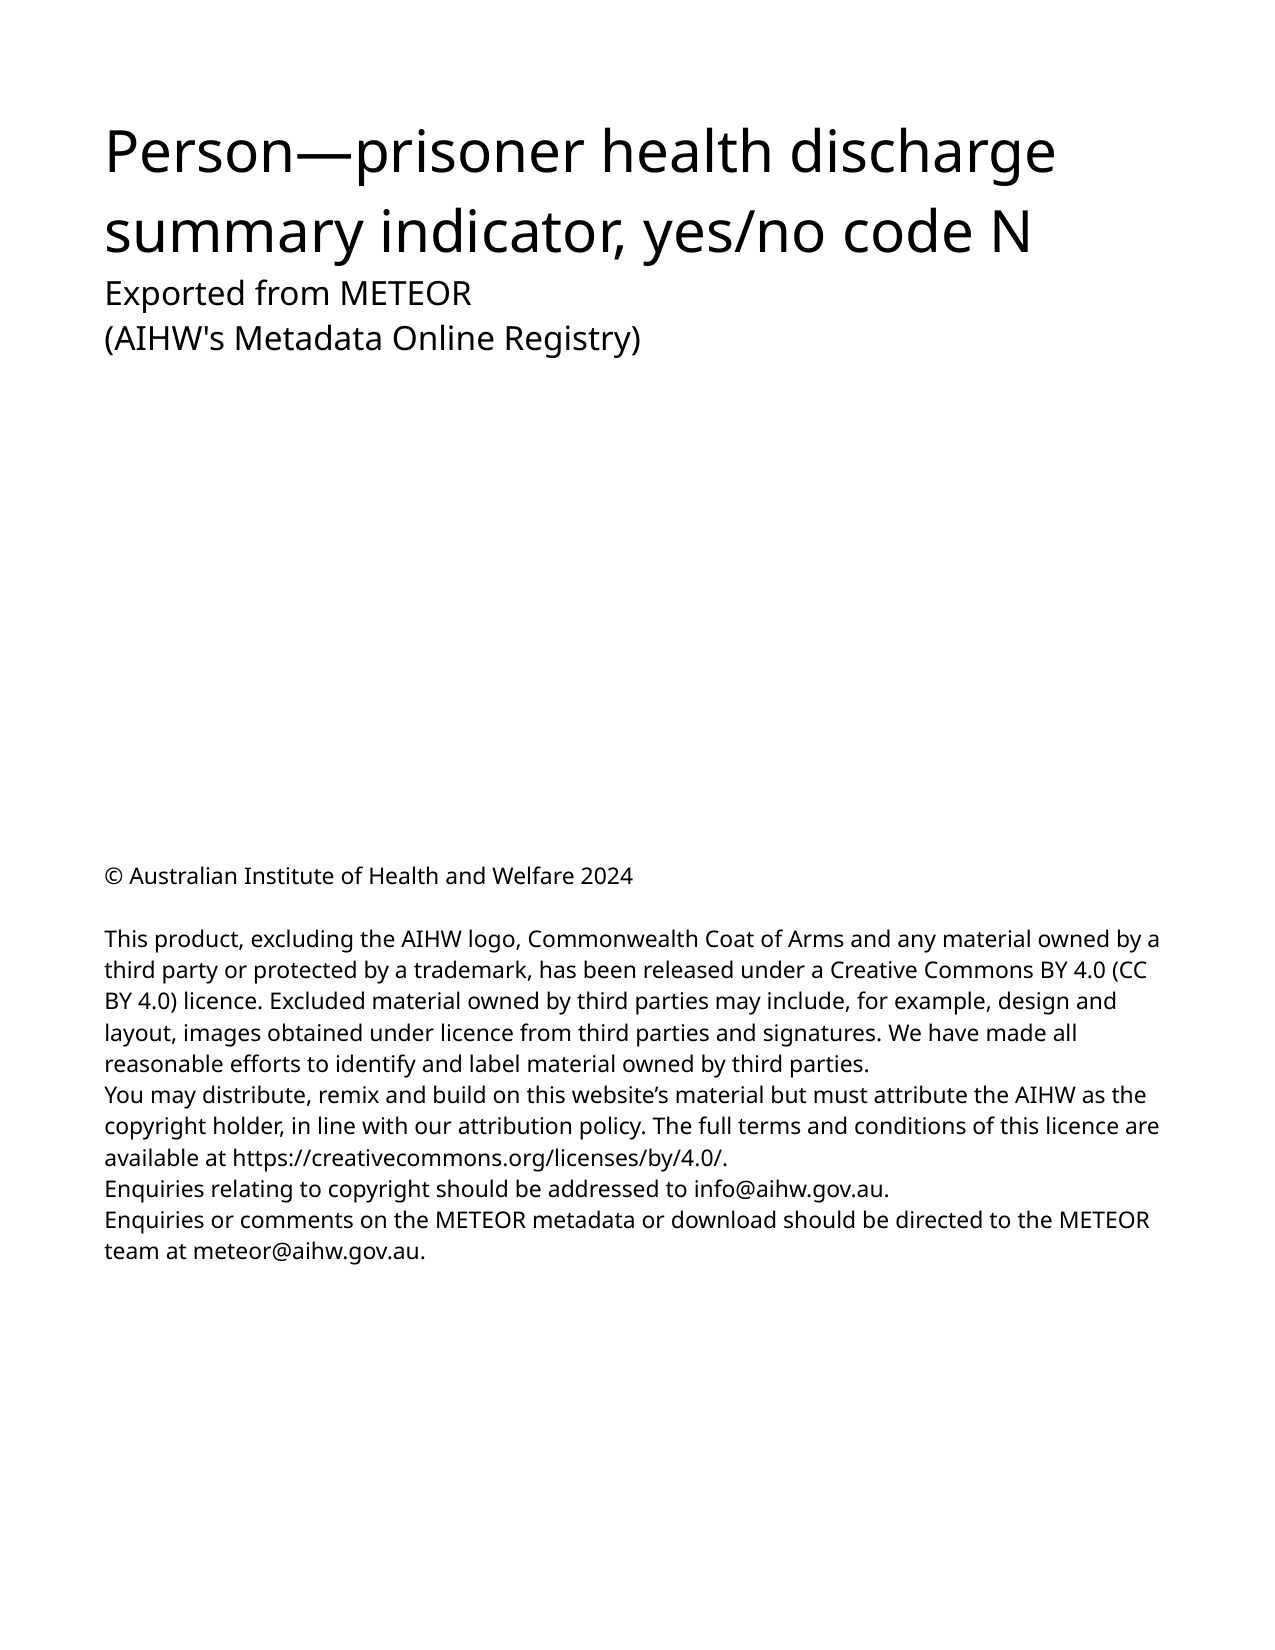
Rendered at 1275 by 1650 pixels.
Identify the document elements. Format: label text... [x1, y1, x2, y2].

text Enquiries or comments on the METEOR metadata or download should be directed to the METEOR team at meteor@aihw.gov.au. [104, 1204, 1171, 1266]
text You may distribute, remix and build on this website’s material but must attribute the AIHW as the copyright holder, in line with our attribution policy. The full terms and conditions of this licence are available at https://creativecommons.org/licenses/by/4.0/. [104, 1079, 1171, 1173]
title Person—prisoner health discharge summary indicator, yes/no code N [104, 110, 1171, 269]
subtitle (AIHW's Metadata Online Registry) [104, 315, 1171, 360]
subtitle Exported from METEOR [104, 269, 1171, 315]
text Enquiries relating to copyright should be addressed to info@aihw.gov.au. [104, 1173, 1171, 1204]
text This product, excluding the AIHW logo, Commonwealth Coat of Arms and any material owned by a third party or protected by a trademark, has been released under a Creative Commons BY 4.0 (CC BY 4.0) licence. Excluded material owned by third parties may include, for example, design and layout, images obtained under licence from third parties and signatures. We have made all reasonable efforts to identify and label material owned by third parties. [104, 923, 1171, 1079]
text © Australian Institute of Health and Welfare 2024 [104, 860, 1171, 891]
